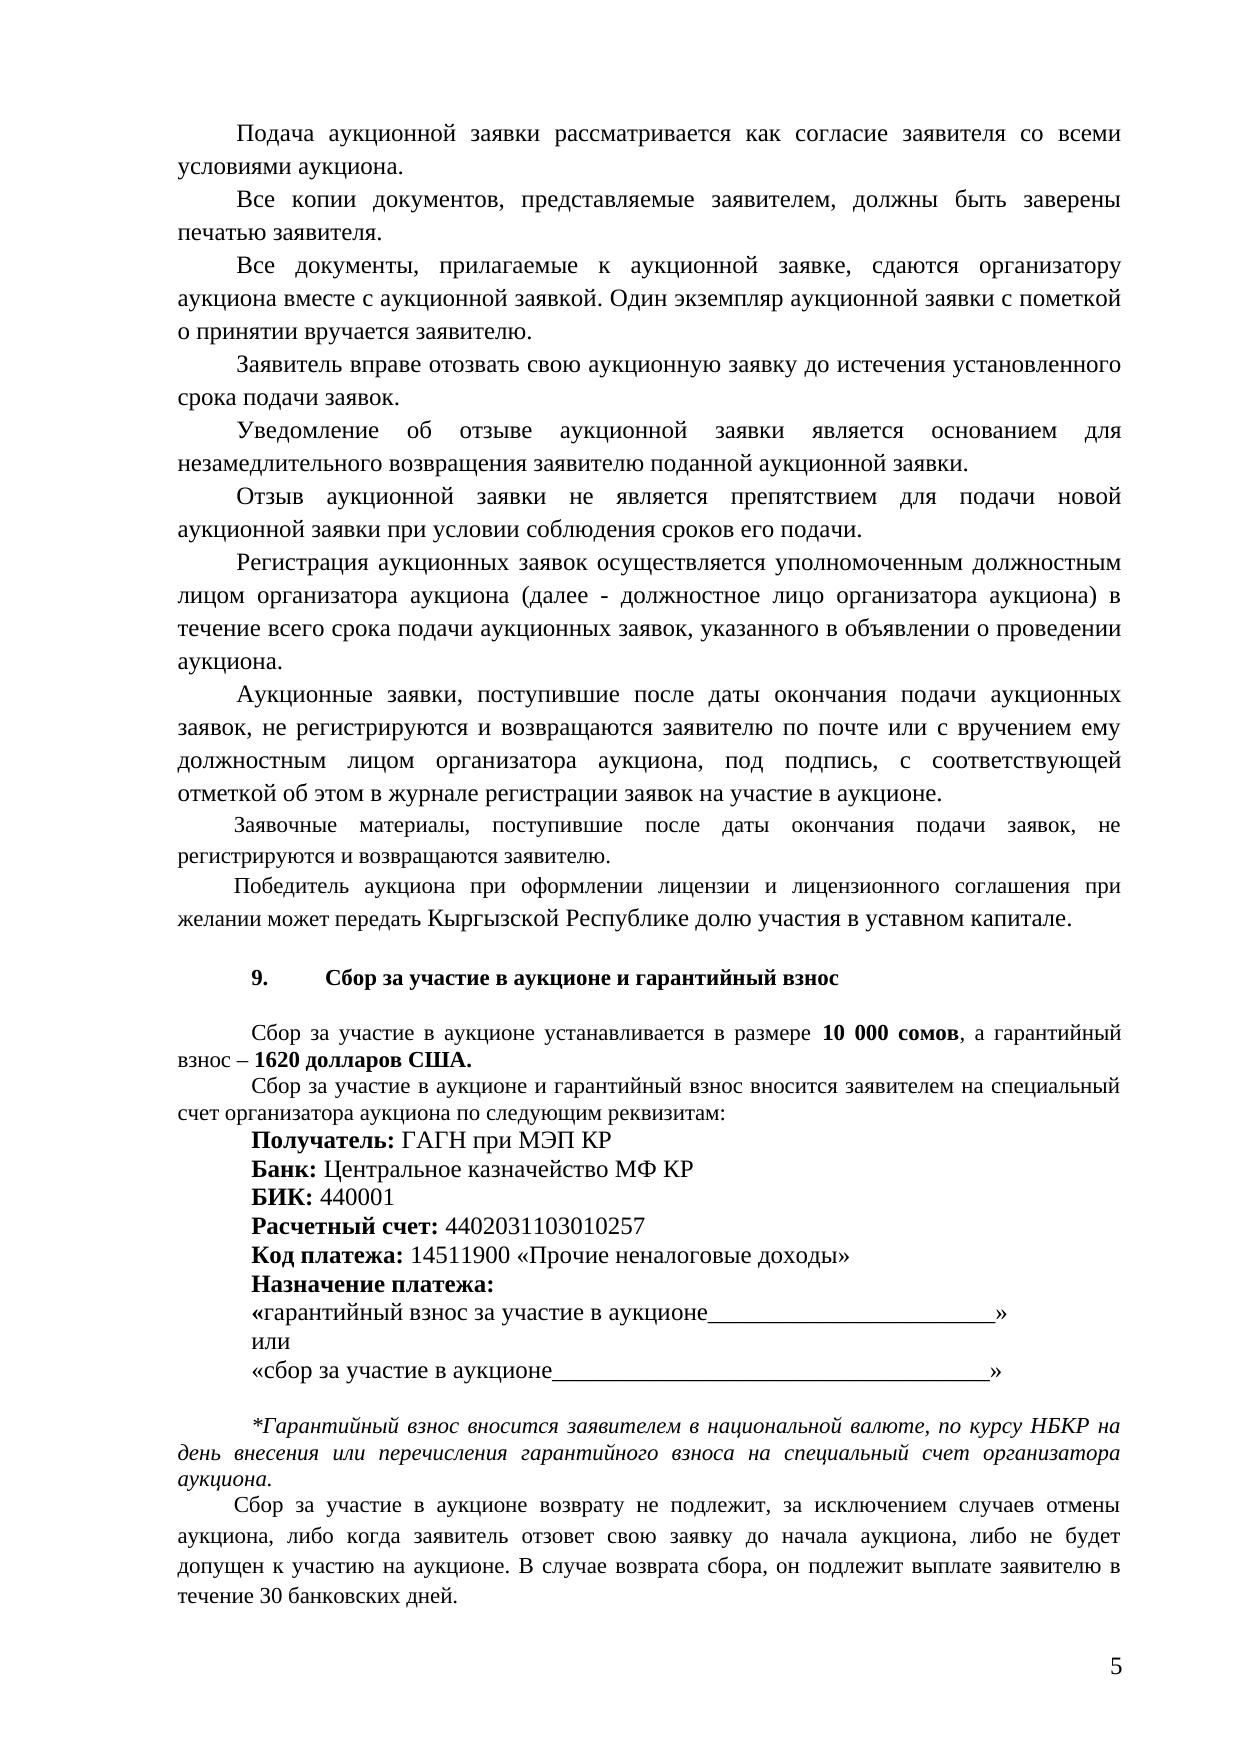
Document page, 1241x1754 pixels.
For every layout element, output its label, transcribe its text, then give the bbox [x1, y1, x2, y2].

text Все копии документов, представляемые заявителем, должны быть заверены печатью заявителя. [177, 184, 1122, 246]
text Уведомление об отзыве аукционной заявки является основанием для незамедлительного возвращения заявителю поданной аукционной заявки. [177, 415, 1122, 477]
text «сбор за участие в аукционе___________________________________» [177, 1355, 1122, 1384]
text БИК: 440001 [177, 1182, 1122, 1211]
text Код платежа: 14511900 «Прочие неналоговые доходы» [177, 1240, 1122, 1269]
text или [177, 1326, 1122, 1355]
text Победитель аукциона при оформлении лицензии и лицензионного соглашения при желании может передать Кыргызской Республике долю участия в уставном капитале. [177, 872, 1122, 931]
text Заявитель вправе отозвать свою аукционную заявку до истечения установленного срока подачи заявок. [177, 349, 1122, 411]
text Расчетный счет: 4402031103010257 [177, 1211, 1122, 1240]
text «гарантийный взнос за участие в аукционе_______________________» [177, 1297, 1122, 1326]
text Сбор за участие в аукционе и гарантийный взнос вносится заявителем на специальный счет организатора аукциона по следующим реквизитам: [177, 1072, 1122, 1125]
text Подача аукционной заявки рассматривается как согласие заявителя со всеми условиями аукциона. [177, 118, 1122, 180]
text Заявочные материалы, поступившие после даты окончания подачи заявок, не регистрируются и возвращаются заявителю. [177, 812, 1122, 868]
text Все документы, прилагаемые к аукционной заявке, сдаются организатору аукциона вместе с аукционной заявкой. Один экземпляр аукционной заявки с пометкой о принятии вручается заявителю. [177, 250, 1122, 345]
text Назначение платежа: [177, 1269, 1122, 1297]
text Банк: Центральное казначейство МФ КР [177, 1154, 1122, 1182]
text Сбор за участие в аукционе устанавливается в размере 10 000 сомов, а гарантийный взнос – 1620 долларов США. [177, 1019, 1122, 1072]
text Сбор за участие в аукционе возврату не подлежит, за исключением случаев отмены аукциона, либо когда заявитель отзовет свою заявку до начала аукциона, либо не будет допущен к участию на аукционе. В случае возврата сбора, он подлежит выплате заявителю в течение 30 банковских дней. [177, 1491, 1122, 1608]
text Регистрация аукционных заявок осуществляется уполномоченным должностным лицом организатора аукциона (далее - должностное лицо организатора аукциона) в течение всего срока подачи аукционных заявок, указанного в объявлении о проведении аукциона. [177, 547, 1122, 675]
text Аукционные заявки, поступившие после даты окончания подачи аукционных заявок, не регистрируются и возвращаются заявителю по почте или с вручением ему должностным лицом организатора аукциона, под подпись, с соответствующей отметкой об этом в журнале регистрации заявок на участие в аукционе. [177, 679, 1122, 807]
text Получатель: ГАГН при МЭП КР [177, 1125, 1122, 1154]
text Отзыв аукционной заявки не является препятствием для подачи новой аукционной заявки при условии соблюдения сроков его подачи. [177, 481, 1122, 543]
text *Гарантийный взнос вносится заявителем в национальной валюте, по курсу НБКР на день внесения или перечисления гарантийного взноса на специальный счет организатора аукциона. [177, 1412, 1122, 1491]
text 9. Сбор за участие в аукционе и гарантийный взнос [177, 964, 1122, 991]
